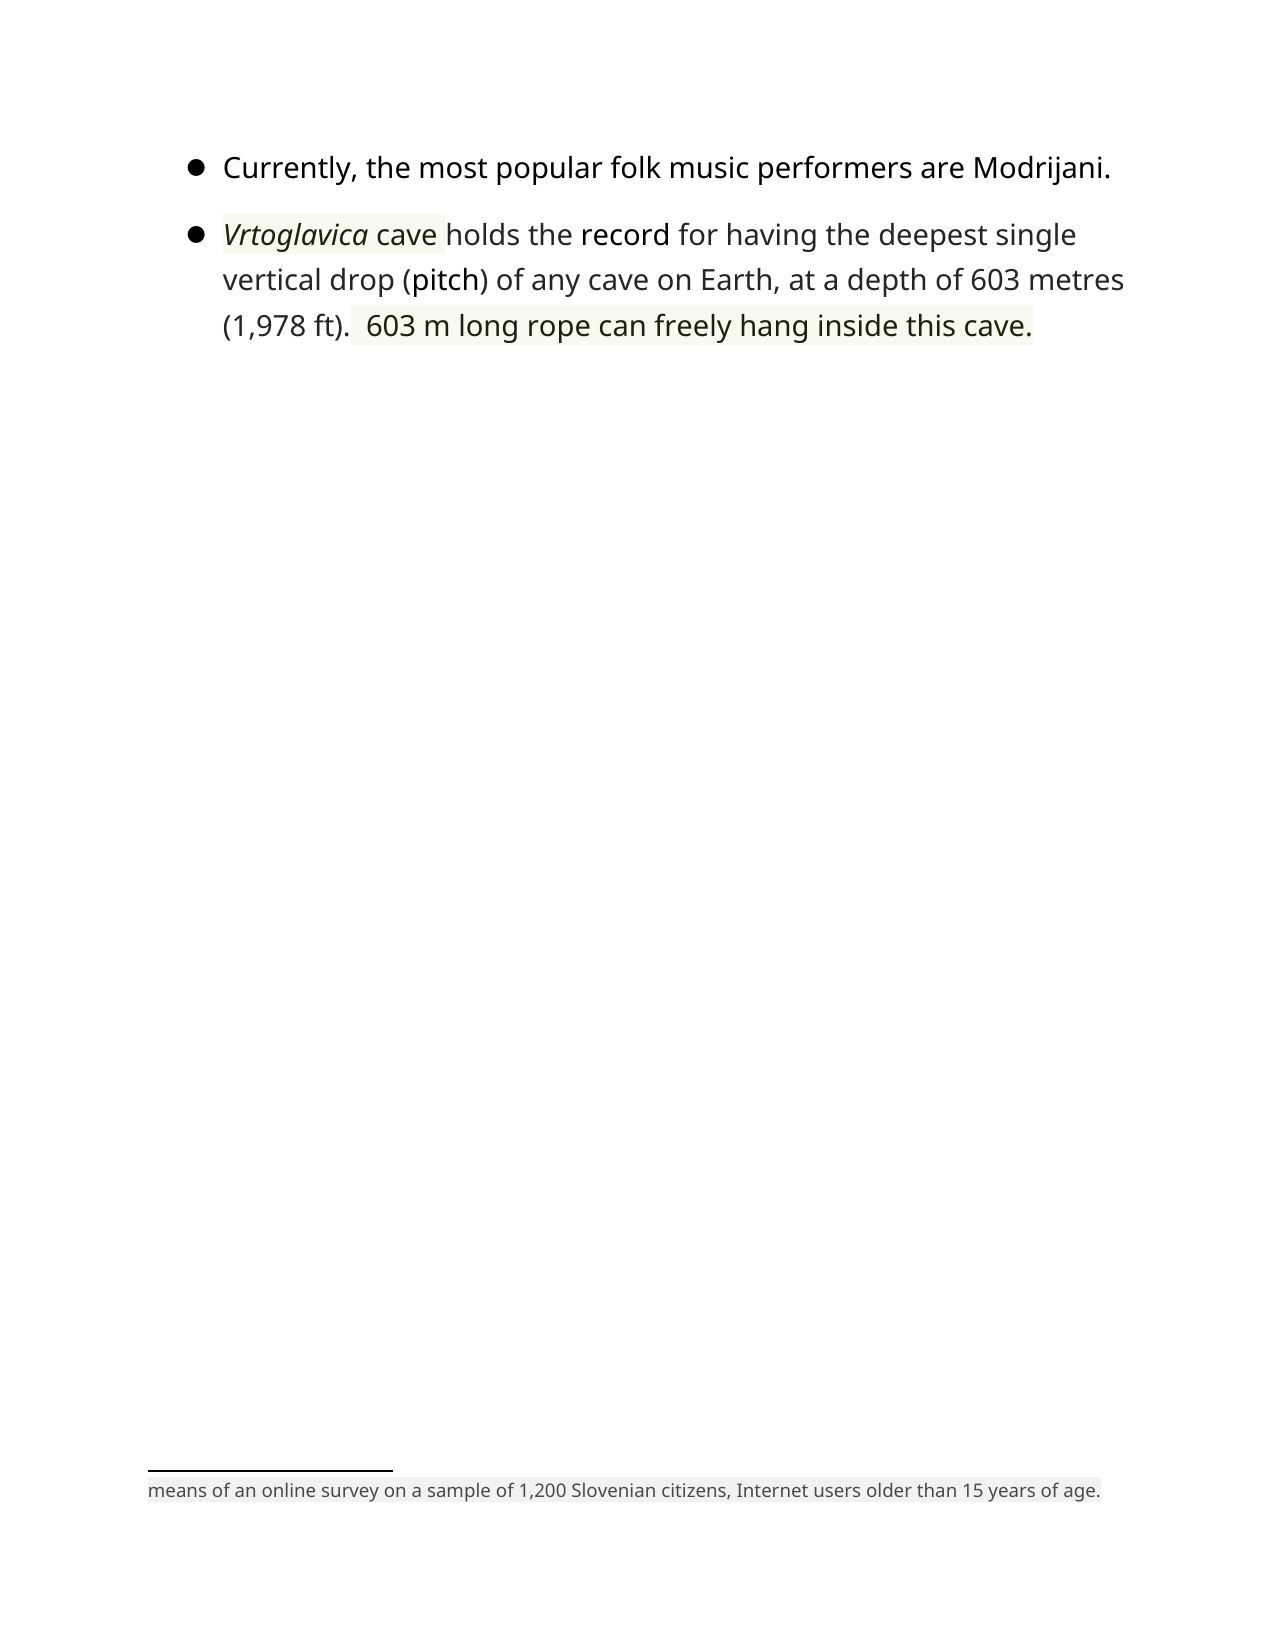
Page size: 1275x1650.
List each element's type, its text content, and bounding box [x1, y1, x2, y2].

list Vrtoglavica cave holds the record for having the deepest single vertical drop (pitch) of any cave on Earth, at a depth of 603 metres (1,978 ft). 603 m long rope can freely hang inside this cave. [185, 214, 1127, 345]
list Currently, the most popular folk music performers are Modrijani. [185, 148, 1127, 187]
